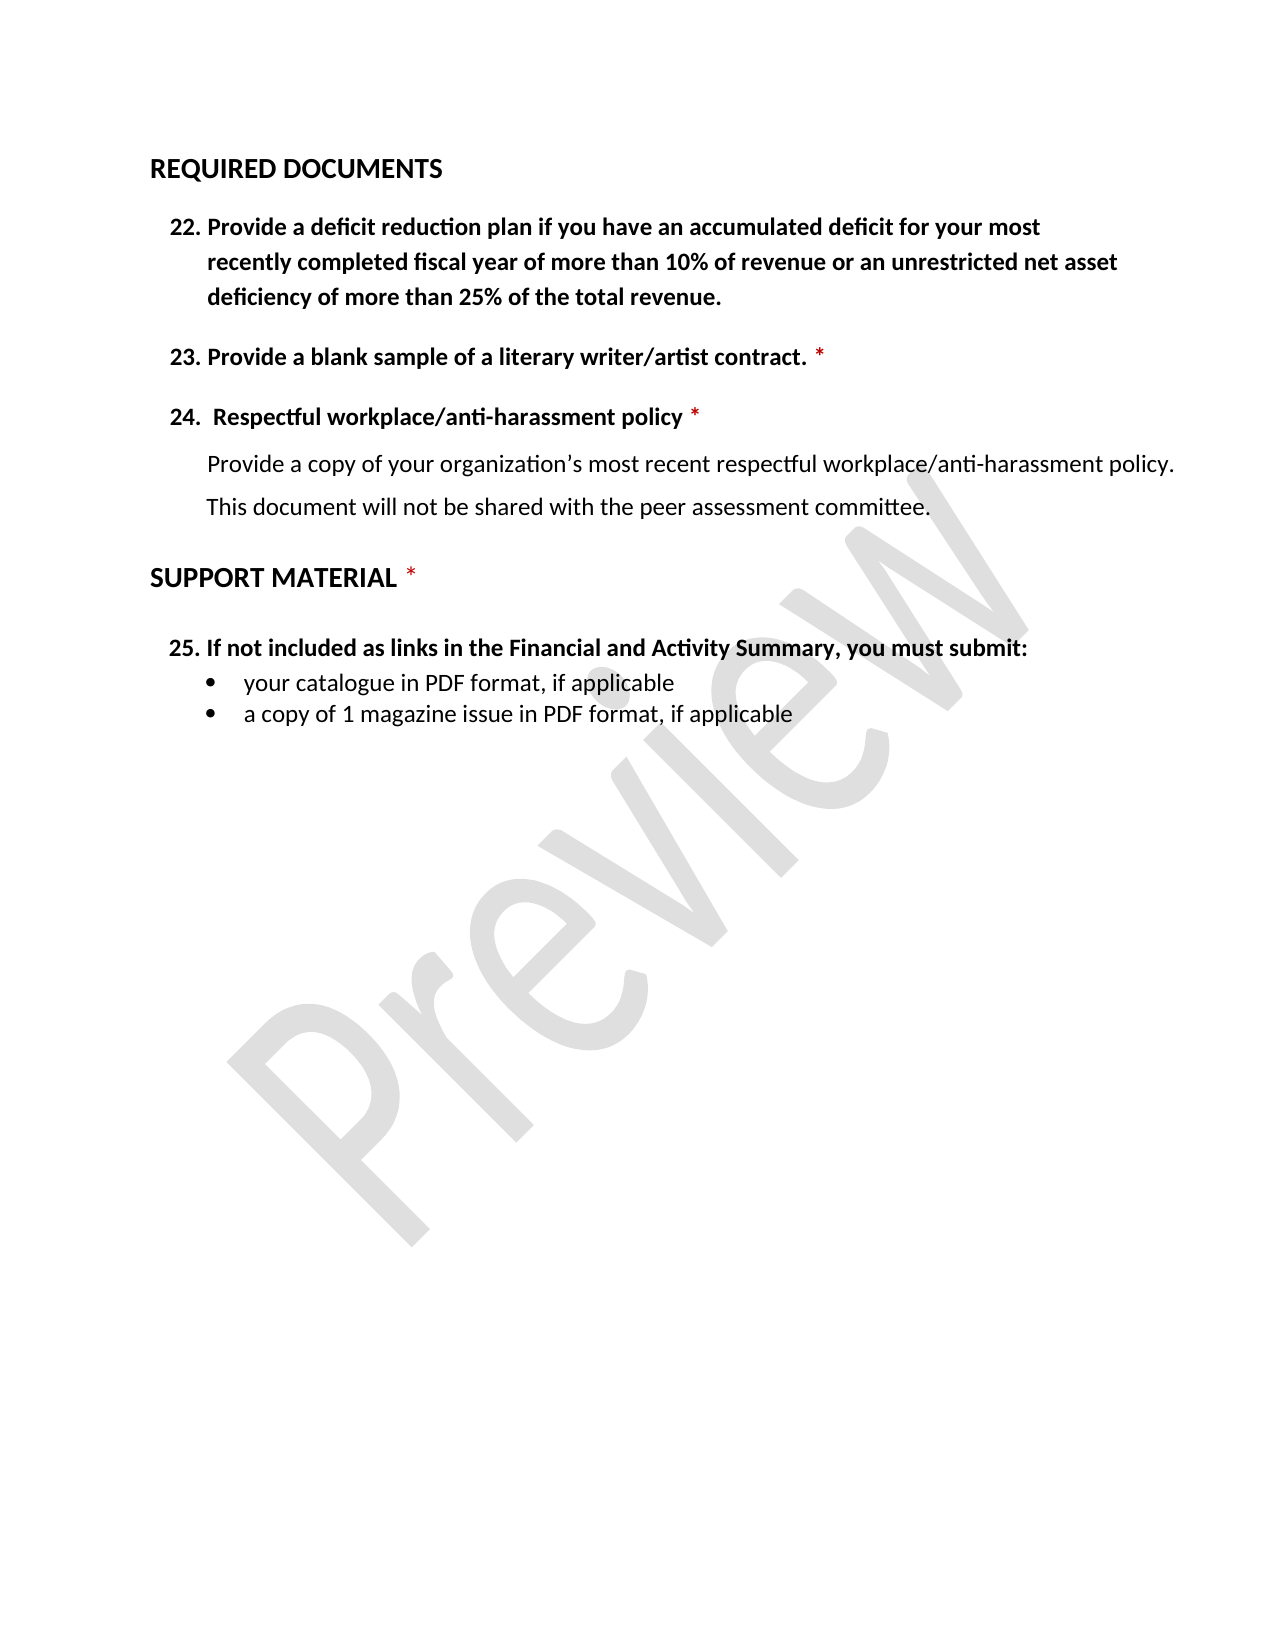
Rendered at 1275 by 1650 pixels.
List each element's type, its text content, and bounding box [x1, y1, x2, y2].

text Provide a copy of your organization’s most recent respectful workplace/anti-harassment policy. [207, 448, 1181, 479]
list a copy of 1 magazine issue in PDF format, if applicable [206, 698, 1125, 728]
subtitle REQUIRED DOCUMENTS [150, 150, 1125, 186]
list your catalogue in PDF format, if applicable [206, 667, 1125, 698]
text This document will not be shared with the peer assessment committee. [206, 491, 1125, 522]
subtitle SUPPORT MATERIAL * [404, 559, 1125, 595]
list If not included as links in the Financial and Activity Summary, you must submit: [169, 632, 1125, 663]
list Provide a deficit reduction plan if you have an accumulated deficit for your most recently completed fiscal year of more than 10% of revenue or an unrestricted net asset deficiency of more than 25% of the total revenue. [169, 211, 1125, 311]
list Provide a blank sample of a literary writer/artist contract. * [169, 341, 1125, 371]
list Respectful workplace/anti-harassment policy * [169, 401, 1125, 431]
